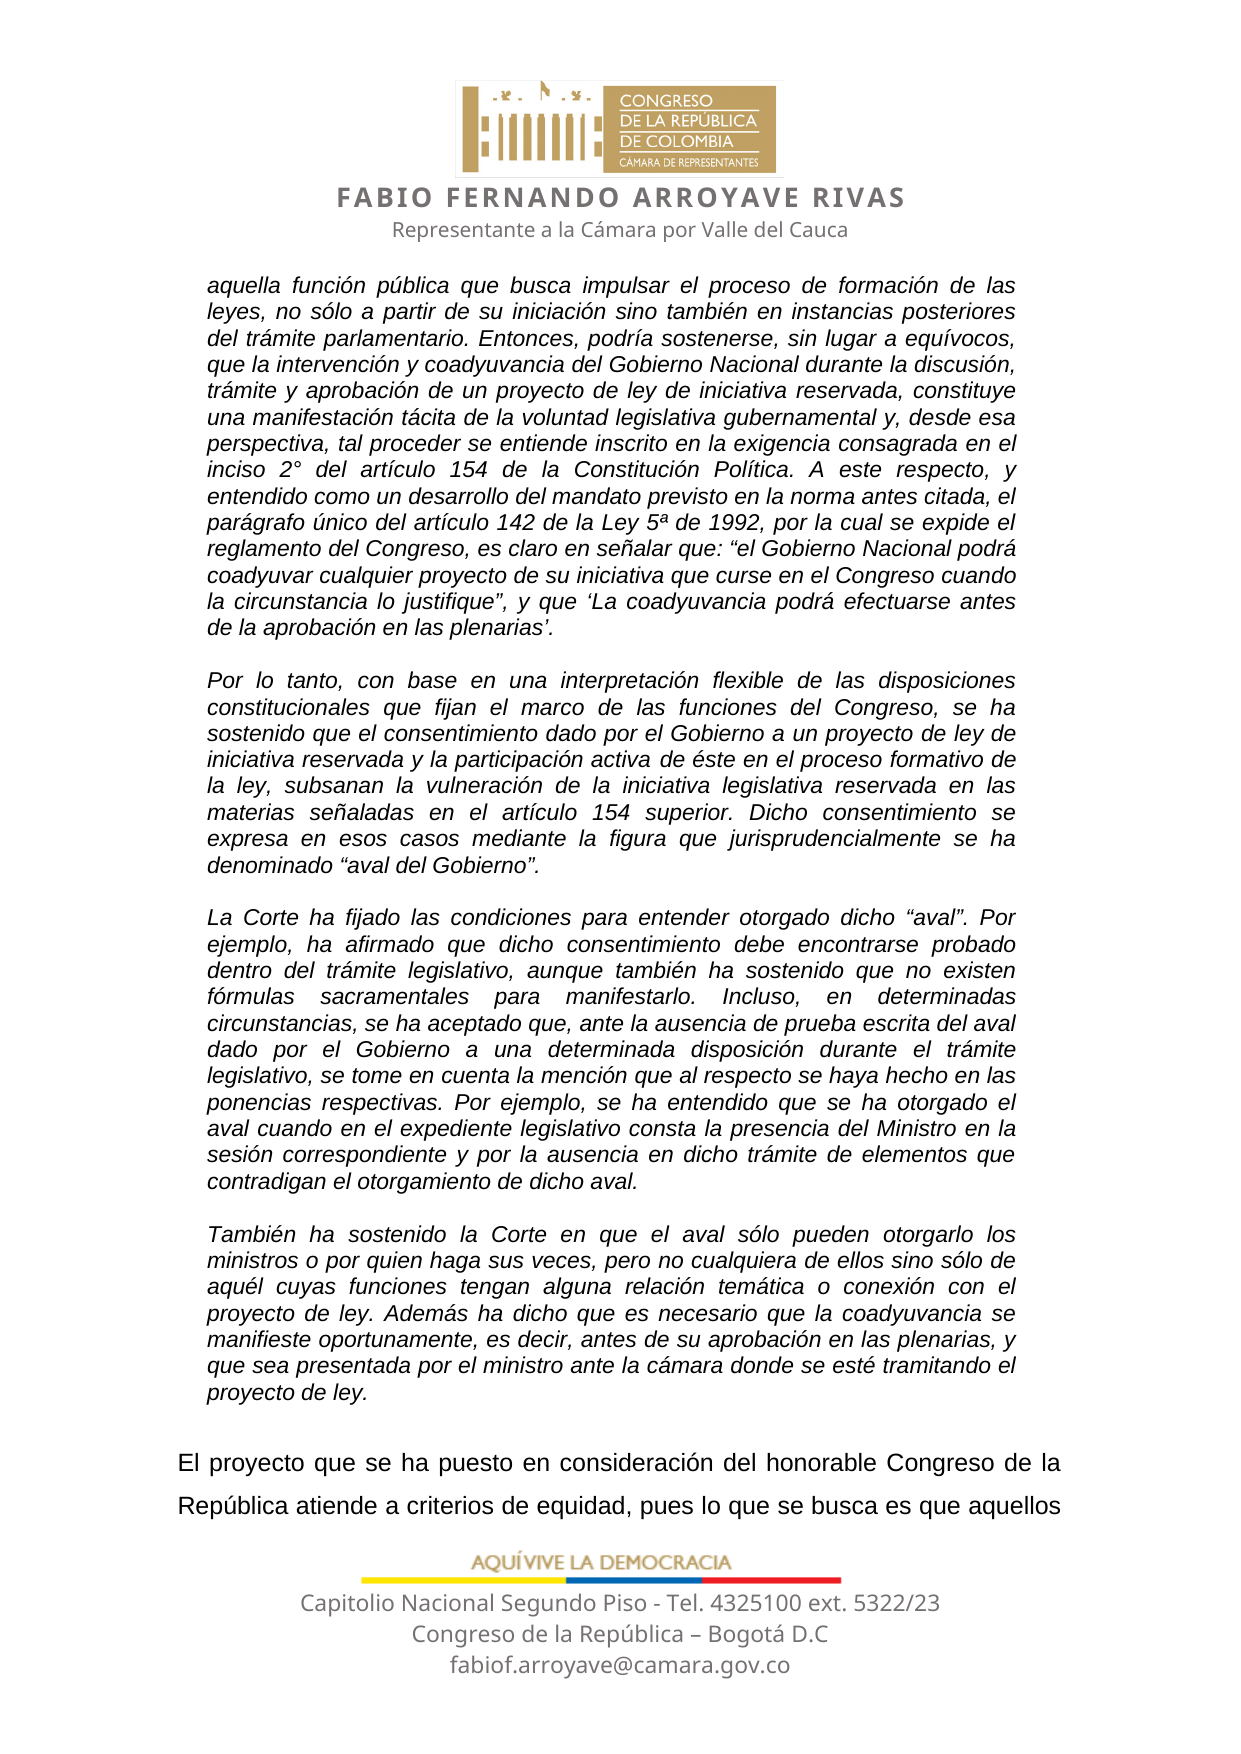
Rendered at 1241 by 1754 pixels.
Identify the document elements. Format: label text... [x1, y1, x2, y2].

picture [346, 1543, 857, 1587]
text La Corte ha fijado las condiciones para entender otorgado dicho “aval”. Por ejemplo, ha afirmado que dicho consentimiento debe encontrarse probado dentro del trámite legislativo, aunque también ha sostenido que no existen fórmulas sacramentales para manifestarlo. Incluso, en determinadas circunstancias, se ha aceptado que, ante la ausencia de prueba escrita del aval dado por el Gobierno a una determinada disposición durante el trámite legislativo, se tome en cuenta la mención que al respecto se haya hecho en las ponencias respectivas. Por ejemplo, se ha entendido que se ha otorgado el aval cuando en el expediente legislativo consta la presencia del Ministro en la sesión correspondiente y por la ausencia en dicho trámite de elementos que contradigan el otorgamiento de dicho aval. [207, 904, 1019, 1194]
text También ha sostenido la Corte en que el aval sólo pueden otorgarlo los ministros o por quien haga sus veces, pero no cualquiera de ellos sino sólo de aquél cuyas funciones tengan alguna relación temática o conexión con el proyecto de ley. Además ha dicho que es necesario que la coadyuvancia se manifieste oportunamente, es decir, antes de su aprobación en las plenarias, y que sea presentada por el ministro ante la cámara donde se esté tramitando el proyecto de ley. [207, 1221, 1019, 1405]
picture [454, 73, 786, 179]
text Por lo tanto, con base en una interpretación flexible de las disposiciones constitucionales que fijan el marco de las funciones del Congreso, se ha sostenido que el consentimiento dado por el Gobierno a un proyecto de ley de iniciativa reservada y la participación activa de éste en el proceso formativo de la ley, subsanan la vulneración de la iniciativa legislativa reservada en las materias señaladas en el artículo 154 superior. Dicho consentimiento se expresa en esos casos mediante la figura que jurisprudencialmente se ha denominado “aval del Gobierno”. [207, 667, 1019, 878]
